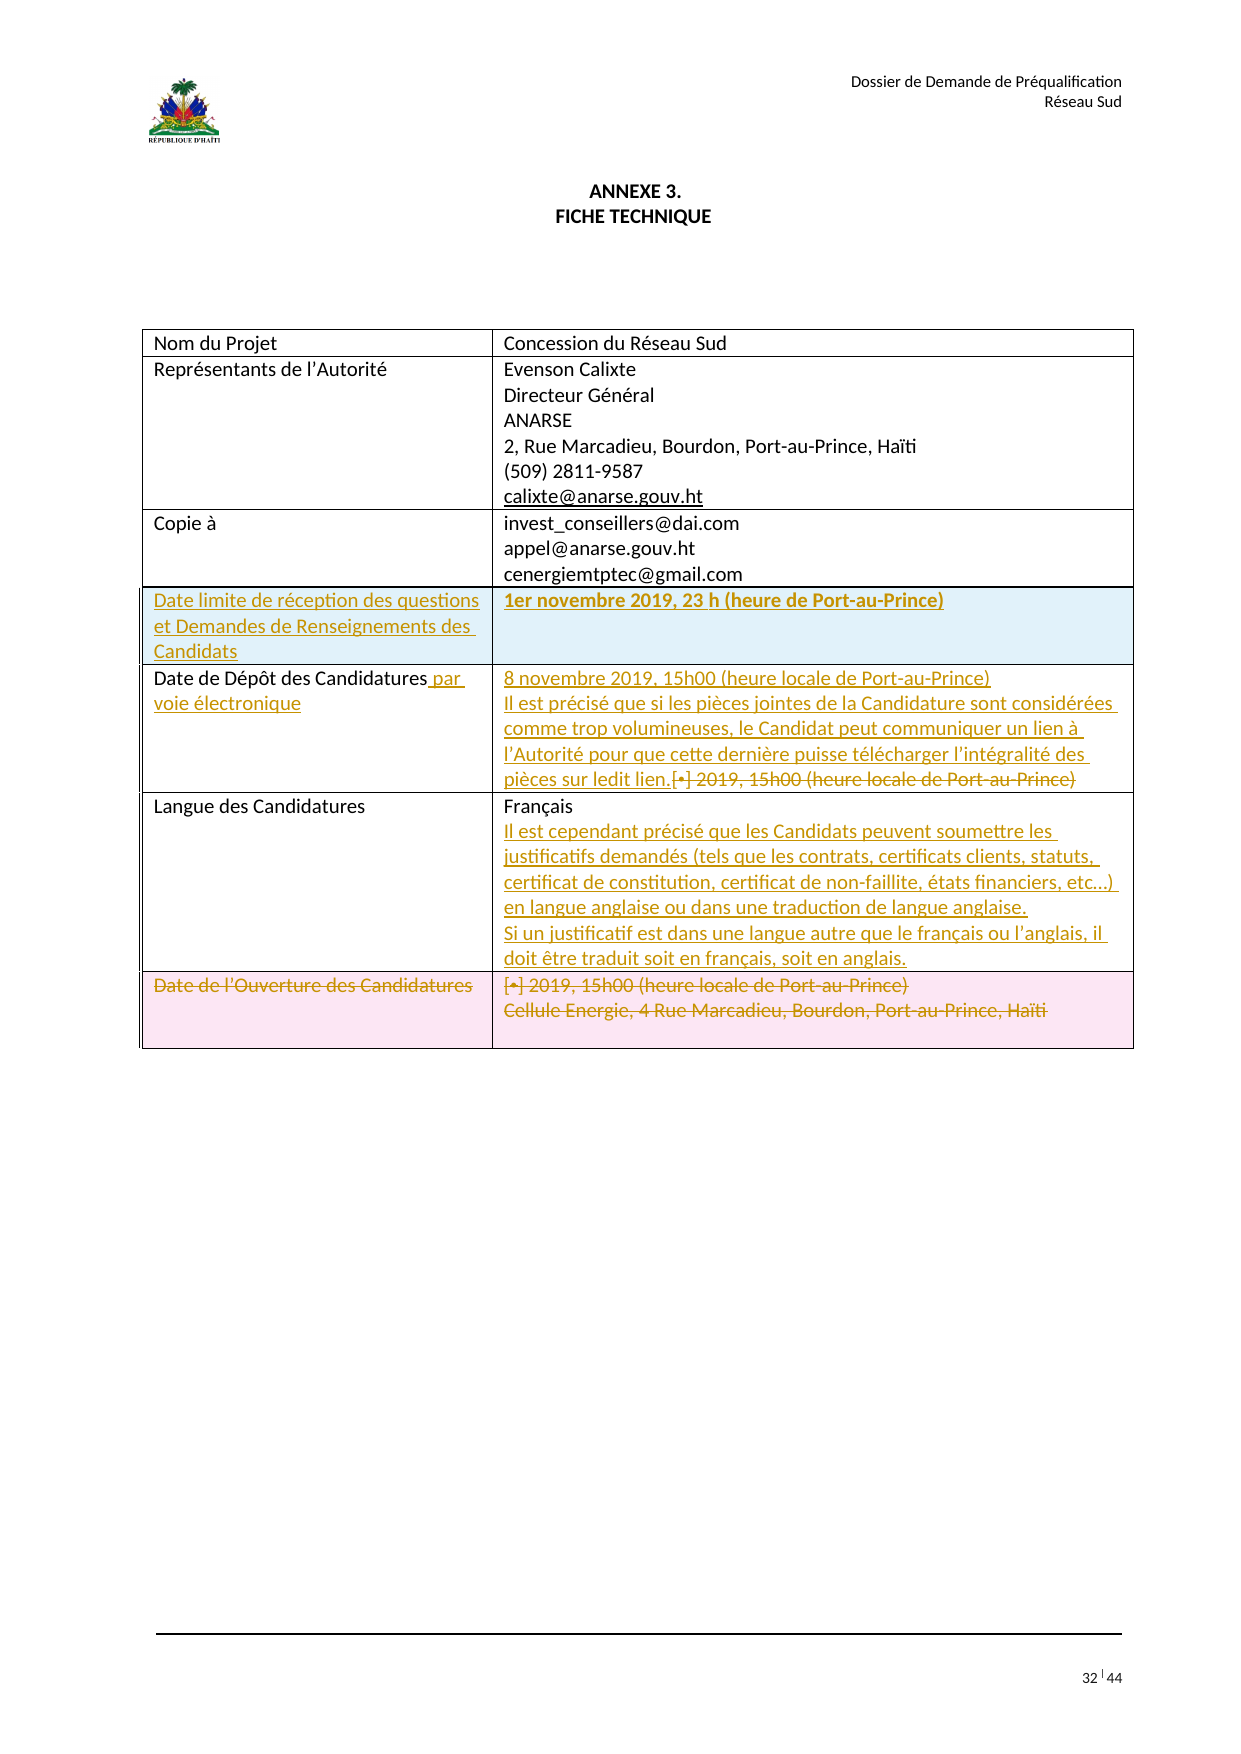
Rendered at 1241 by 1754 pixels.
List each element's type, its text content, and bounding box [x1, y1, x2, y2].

table_cell Représentants de l’Autorité [143, 357, 492, 509]
table_header Concession du Réseau Sud [493, 330, 1133, 356]
table_cell invest_conseillers@dai.com appel@anarse.gouv.ht cenergiemtptec@gmail.com [493, 510, 1133, 586]
table_cell Evenson Calixte Directeur Général ANARSE 2, Rue Marcadieu, Bourdon, Port-au-Prince, Haïti (509) 2811-9587 calixte@anarse.gouv.ht [493, 357, 1133, 509]
table_cell [493, 665, 1133, 792]
table_cell Français [493, 793, 1133, 971]
text Fiche Technique [145, 178, 1122, 229]
table_header Nom du Projet [143, 330, 492, 356]
table_cell Copie à [143, 510, 492, 586]
table_cell Date de Dépôt des Candidatures [143, 665, 492, 792]
table_cell Langue des Candidatures [143, 793, 492, 971]
picture [148, 76, 220, 143]
